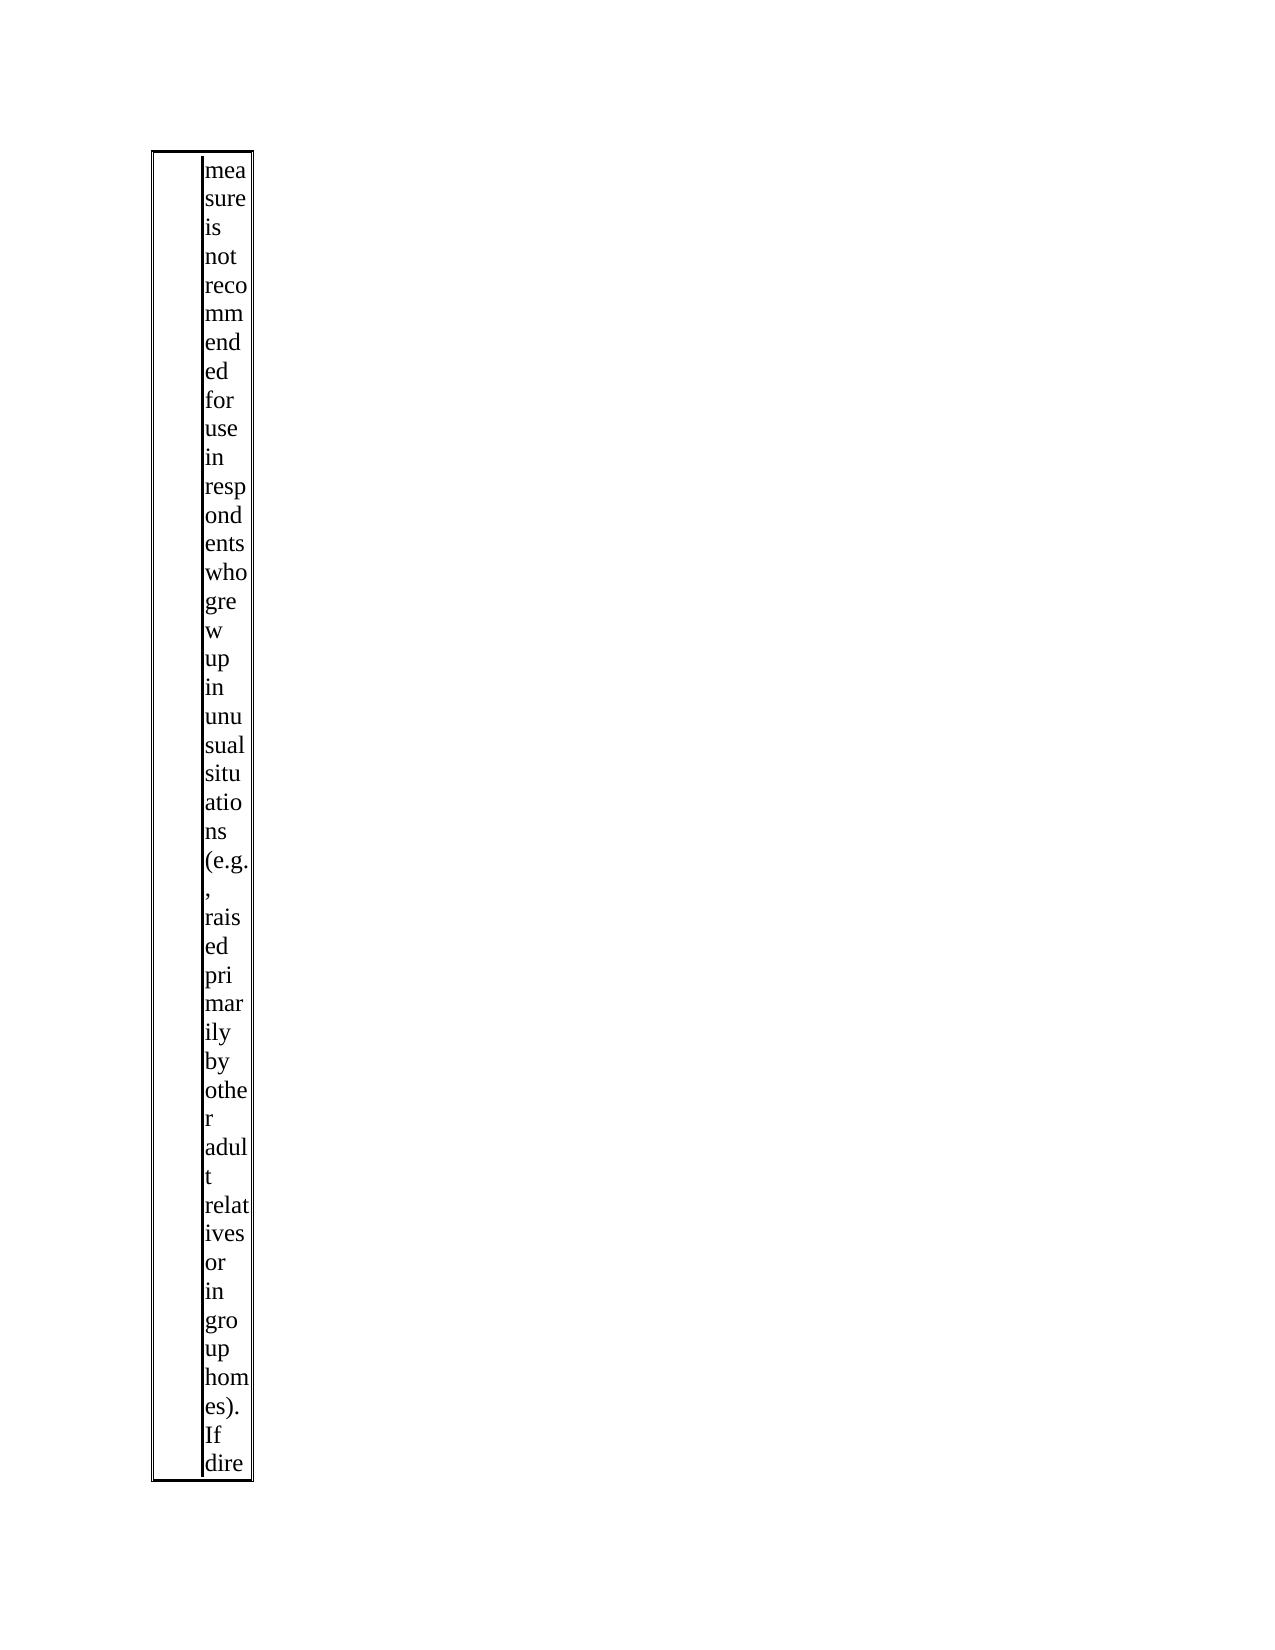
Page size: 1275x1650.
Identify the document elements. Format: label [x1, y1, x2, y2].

table_cell [154, 153, 202, 1479]
table_cell [202, 153, 251, 1479]
